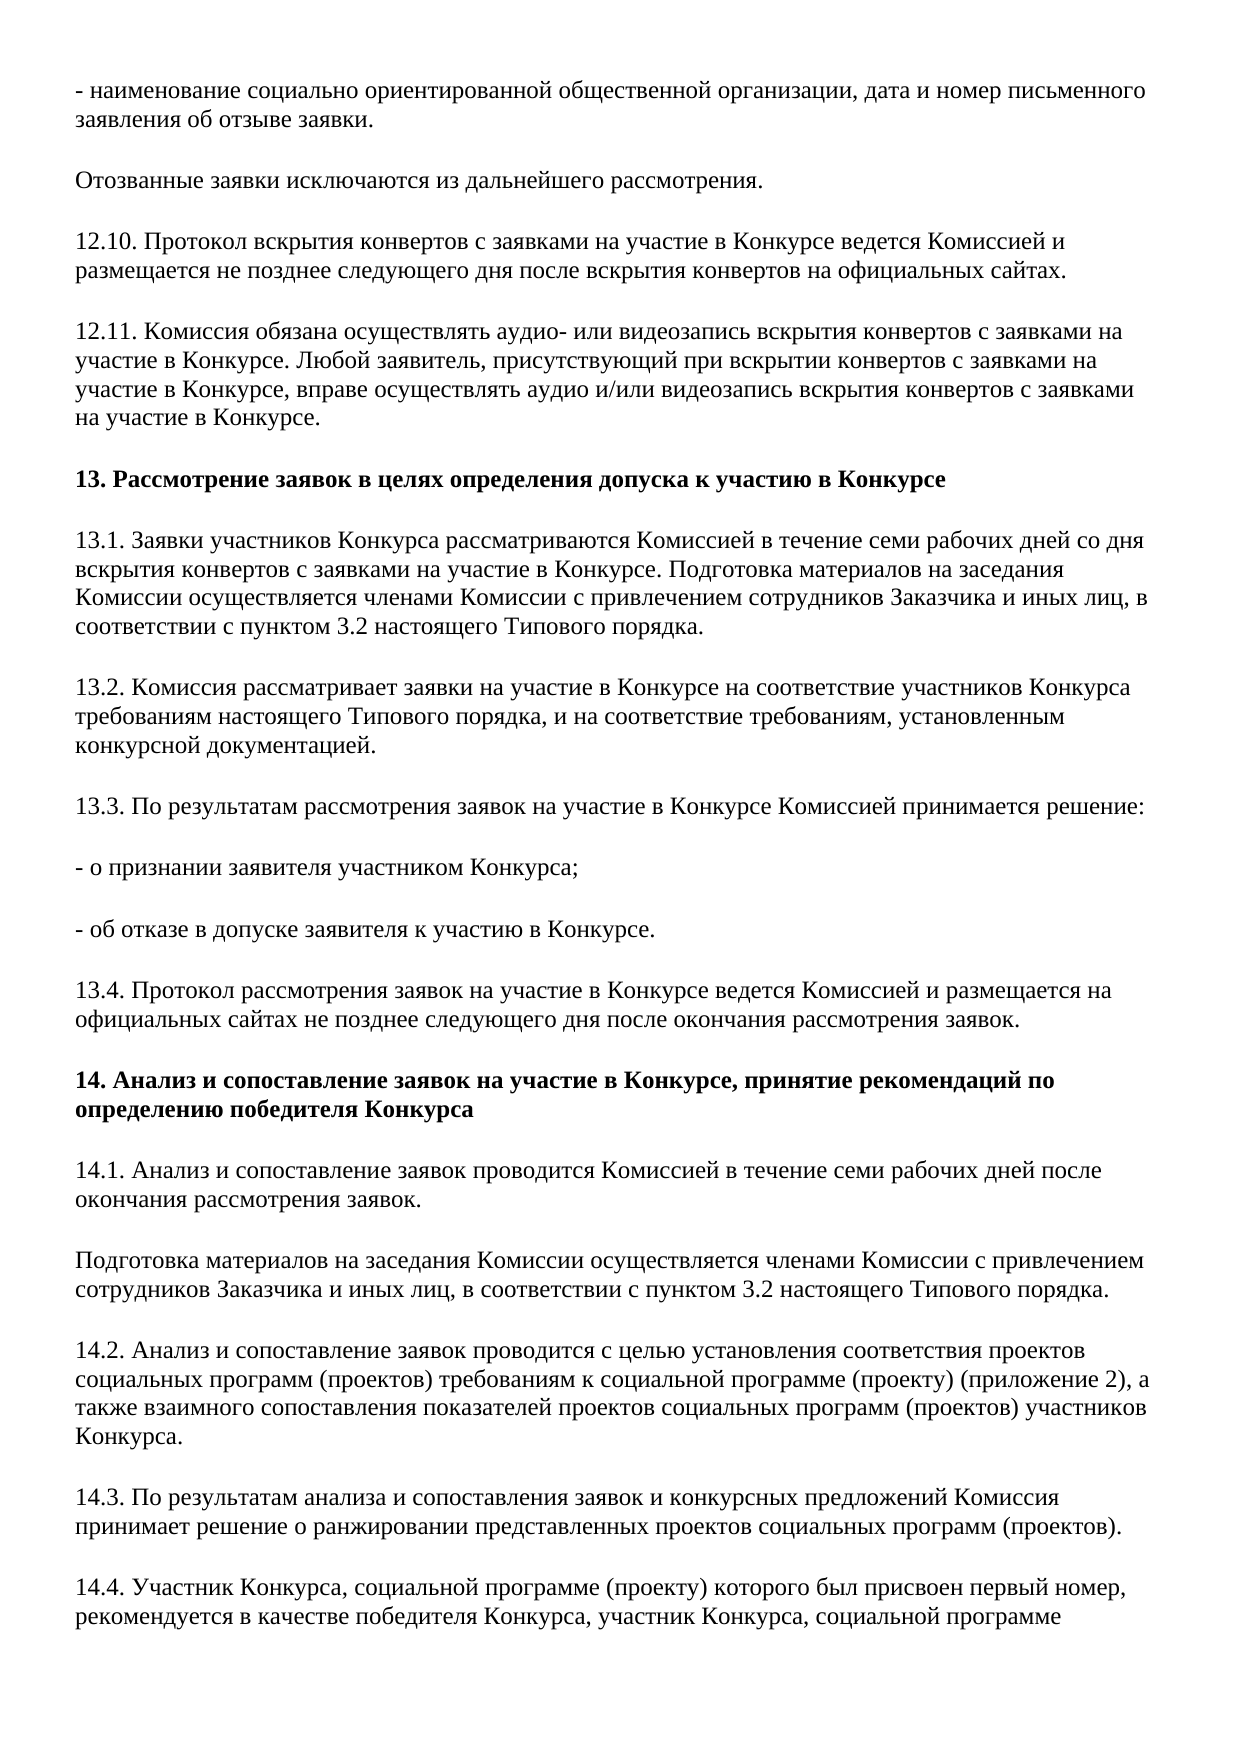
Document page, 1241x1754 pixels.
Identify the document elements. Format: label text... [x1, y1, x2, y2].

text 14.1. Анализ и сопоставление заявок проводится Комиссией в течение семи рабочих дней после окончания рассмотрения заявок. [75, 1155, 1165, 1212]
text 12.11. Комиссия обязана осуществлять аудио- или видеозапись вскрытия конвертов с заявками на участие в Конкурсе. Любой заявитель, присутствующий при вскрытии конвертов с заявками на участие в Конкурсе, вправе осуществлять аудио и/или видеозапись вскрытия конвертов с заявками на участие в Конкурсе. [75, 316, 1165, 431]
text 14.2. Анализ и сопоставление заявок проводится с целью установления соответствия проектов социальных программ (проектов) требованиям к социальной программе (проекту) (приложение 2), а также взаимного сопоставления показателей проектов социальных программ (проектов) участников Конкурса. [75, 1335, 1165, 1450]
text Подготовка материалов на заседания Комиссии осуществляется членами Комиссии с привлечением сотрудников Заказчика и иных лиц, в соответствии с пунктом 3.2 настоящего Типового порядка. [75, 1245, 1165, 1302]
text - об отказе в допуске заявителя к участию в Конкурсе. [75, 914, 1165, 942]
text 12.10. Протокол вскрытия конвертов с заявками на участие в Конкурсе ведется Комиссией и размещается не позднее следующего дня после вскрытия конвертов на официальных сайтах. [75, 226, 1165, 284]
text - наименование социально ориентированной общественной организации, дата и номер письменного заявления об отзыве заявки. [75, 75, 1165, 132]
text 14.3. По результатам анализа и сопоставления заявок и конкурсных предложений Комиссия принимает решение о ранжировании представленных проектов социальных программ (проектов). [75, 1482, 1165, 1540]
text 13. Рассмотрение заявок в целях определения допуска к участию в Конкурсе [75, 464, 1165, 492]
text 13.3. По результатам рассмотрения заявок на участие в Конкурсе Комиссией принимается решение: [75, 791, 1165, 820]
text 13.1. Заявки участников Конкурса рассматриваются Комиссией в течение семи рабочих дней со дня вскрытия конвертов с заявками на участие в Конкурсе. Подготовка материалов на заседания Комиссии осуществляется членами Комиссии с привлечением сотрудников Заказчика и иных лиц, в соответствии с пунктом 3.2 настоящего Типового порядка. [75, 525, 1165, 640]
text - о признании заявителя участником Конкурса; [75, 852, 1165, 881]
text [75, 1572, 1165, 1630]
text 13.2. Комиссия рассматривает заявки на участие в Конкурсе на соответствие участников Конкурса требованиям настоящего Типового порядка, и на соответствие требованиям, установленным конкурсной документацией. [75, 672, 1165, 759]
text 14. Анализ и сопоставление заявок на участие в Конкурсе, принятие рекомендаций по определению победителя Конкурса [75, 1065, 1165, 1122]
text Отозванные заявки исключаются из дальнейшего рассмотрения. [75, 165, 1165, 194]
text 13.4. Протокол рассмотрения заявок на участие в Конкурсе ведется Комиссией и размещается на официальных сайтах не позднее следующего дня после окончания рассмотрения заявок. [75, 975, 1165, 1032]
